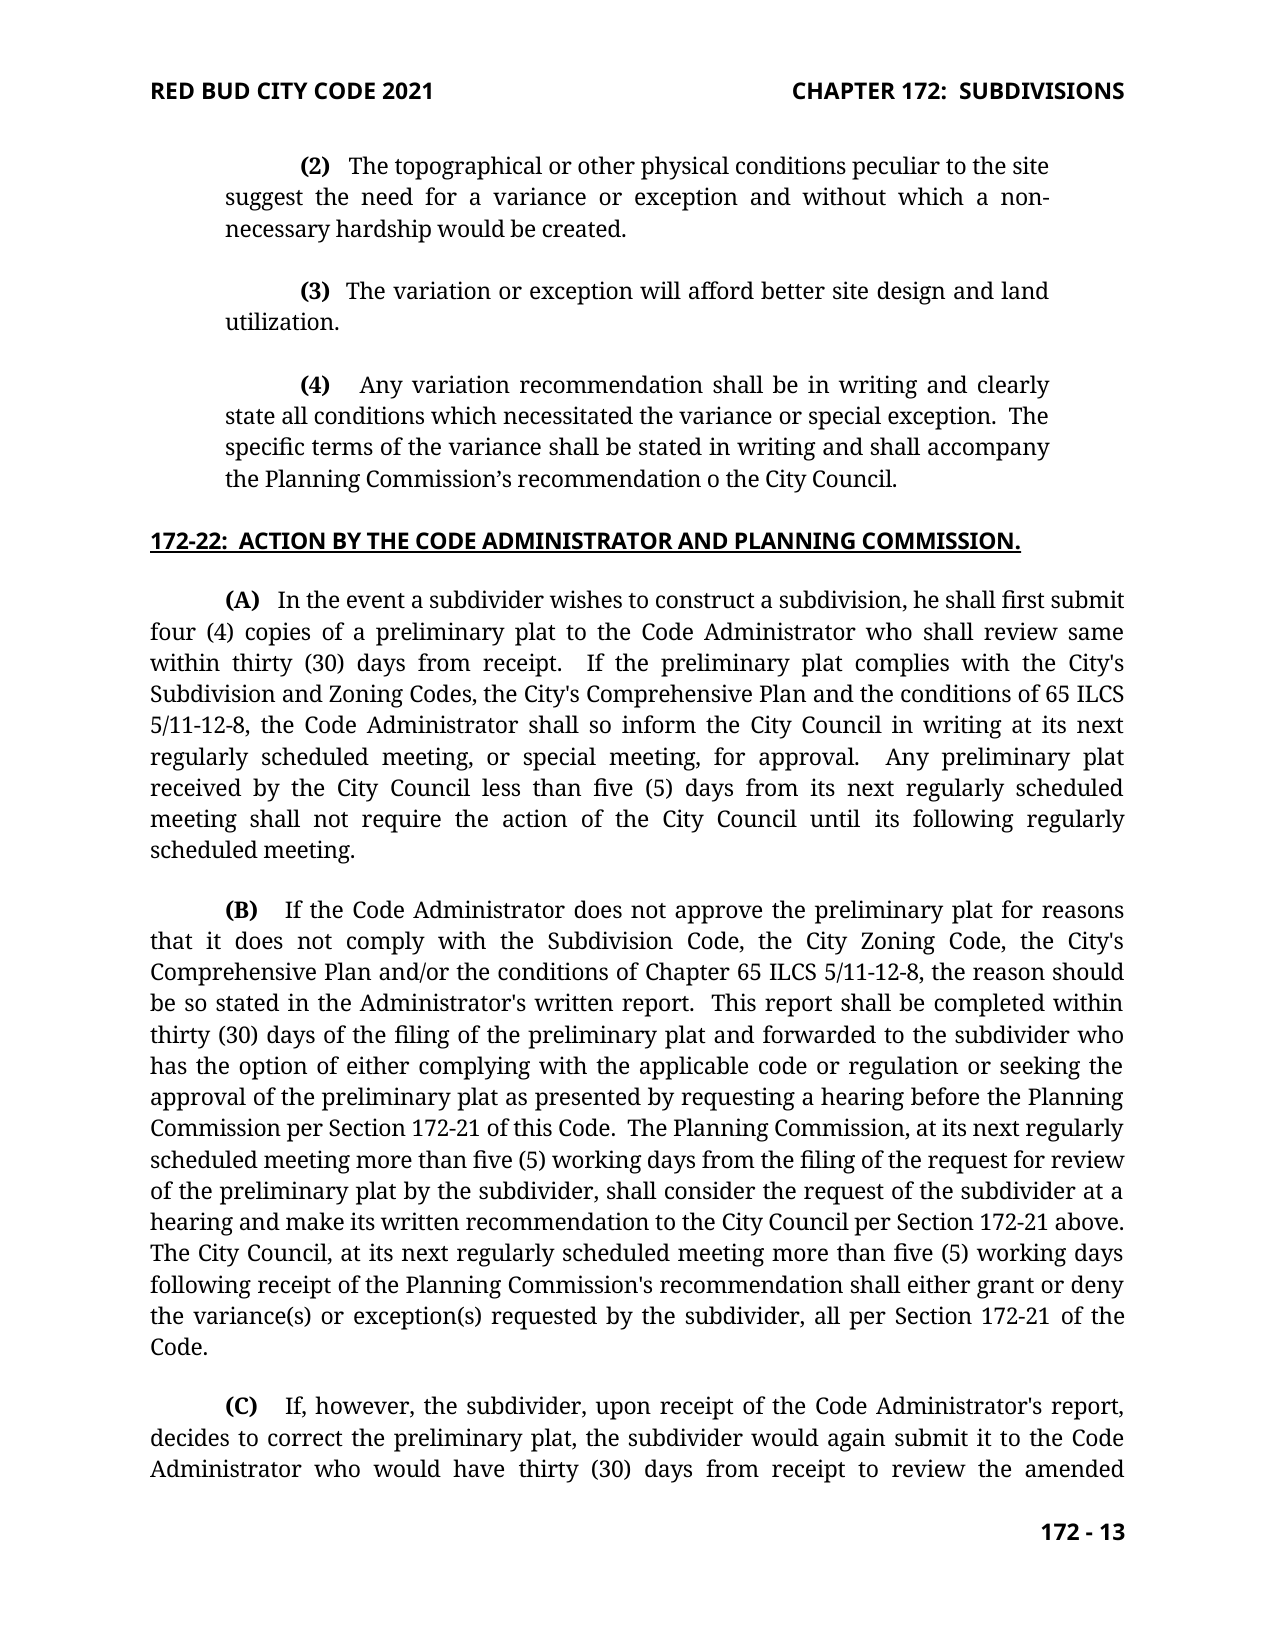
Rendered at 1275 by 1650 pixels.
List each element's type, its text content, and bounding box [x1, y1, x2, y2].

text (A) In the event a subdivider wishes to construct a subdivision, he shall first submit four (4) copies of a preliminary plat to the Code Administrator who shall review same within thirty (30) days from receipt. If the preliminary plat complies with the City's Subdivision and Zoning Codes, the City's Comprehensive Plan and the conditions of 65 ILCS 5/11-12-8, the Code Administrator shall so inform the City Council in writing at its next regularly scheduled meeting, or special meeting, for approval. Any preliminary plat received by the City Council less than five (5) days from its next regularly scheduled meeting shall not require the action of the City Council until its following regularly scheduled meeting. [150, 584, 1125, 866]
text (B) If the Code Administrator does not approve the preliminary plat for reasons that it does not comply with the Subdivision Code, the City Zoning Code, the City's Comprehensive Plan and/or the conditions of Chapter 65 ILCS 5/11-12-8, the reason should be so stated in the Administrator's written report. This report shall be completed within thirty (30) days of the filing of the preliminary plat and forwarded to the subdivider who has the option of either complying with the applicable code or regulation or seeking the approval of the preliminary plat as presented by requesting a hearing before the Planning Commission per Section 172-21 of this Code. The Planning Commission, at its next regularly scheduled meeting more than five (5) working days from the filing of the request for review of the preliminary plat by the subdivider, shall consider the request of the subdivider at a hearing and make its written recommendation to the City Council per Section 172-21 above. The City Council, at its next regularly scheduled meeting more than five (5) working days following receipt of the Planning Commission's recommendation shall either grant or deny the variance(s) or exception(s) requested by the subdivider, all per Section 172-21 of the Code. [150, 893, 1125, 1362]
text (4) Any variation recommendation shall be in writing and clearly state all conditions which necessitated the variance or special exception. The specific terms of the variance shall be stated in writing and shall accompany the Planning Commission’s recommendation o the City Council. [225, 369, 1050, 494]
text 172-22: ACTION BY THE CODE ADMINISTRATOR AND PLANNING COMMISSION. [150, 525, 1125, 556]
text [150, 1390, 1125, 1484]
text (2) The topographical or other physical conditions peculiar to the site suggest the need for a variance or exception and without which a non-necessary hardship would be created. [225, 150, 1050, 244]
text (3) The variation or exception will afford better site design and land utilization. [225, 275, 1050, 337]
